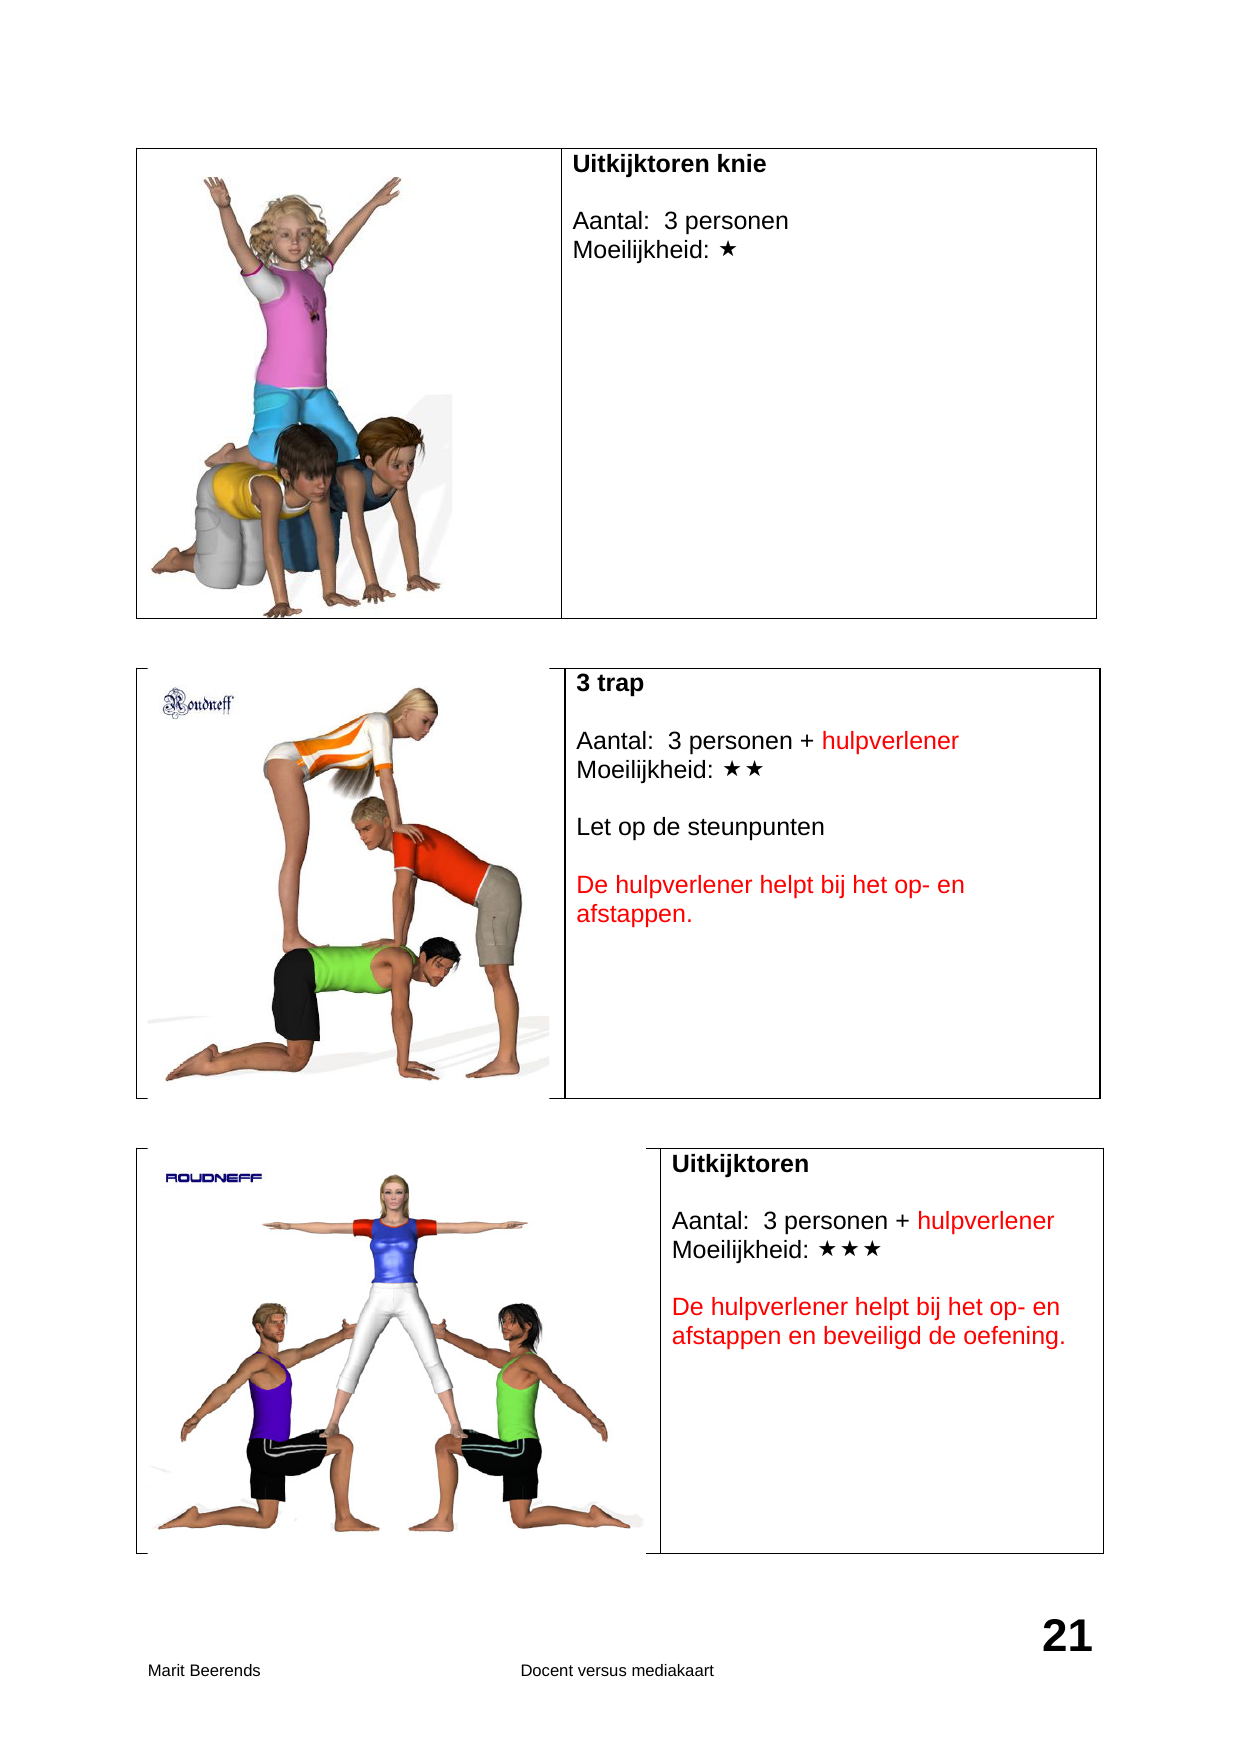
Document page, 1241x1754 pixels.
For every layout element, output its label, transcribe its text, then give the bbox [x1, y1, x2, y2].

table_header 3 trap Aantal: 3 personen + hulpverlener Moeilijkheid: Let op de steunpunten De hulpverlener helpt bij het op- en afstappen. [566, 669, 1099, 1098]
picture [147, 1148, 646, 1554]
table_header [137, 669, 147, 1098]
table_header [137, 149, 561, 618]
table_header [550, 669, 564, 1098]
table_header Uitkijktoren knie Aantal: 3 personen Moeilijkheid: [562, 149, 1096, 618]
table_header Uitkijktoren Aantal: 3 personen + hulpverlener Moeilijkheid: De hulpverlener helpt bij het op- en afstappen en beveiligd de oefening. [661, 1149, 1103, 1553]
table_header [646, 1149, 660, 1553]
picture [147, 177, 453, 618]
picture [147, 668, 550, 1099]
table_header [137, 1149, 147, 1553]
